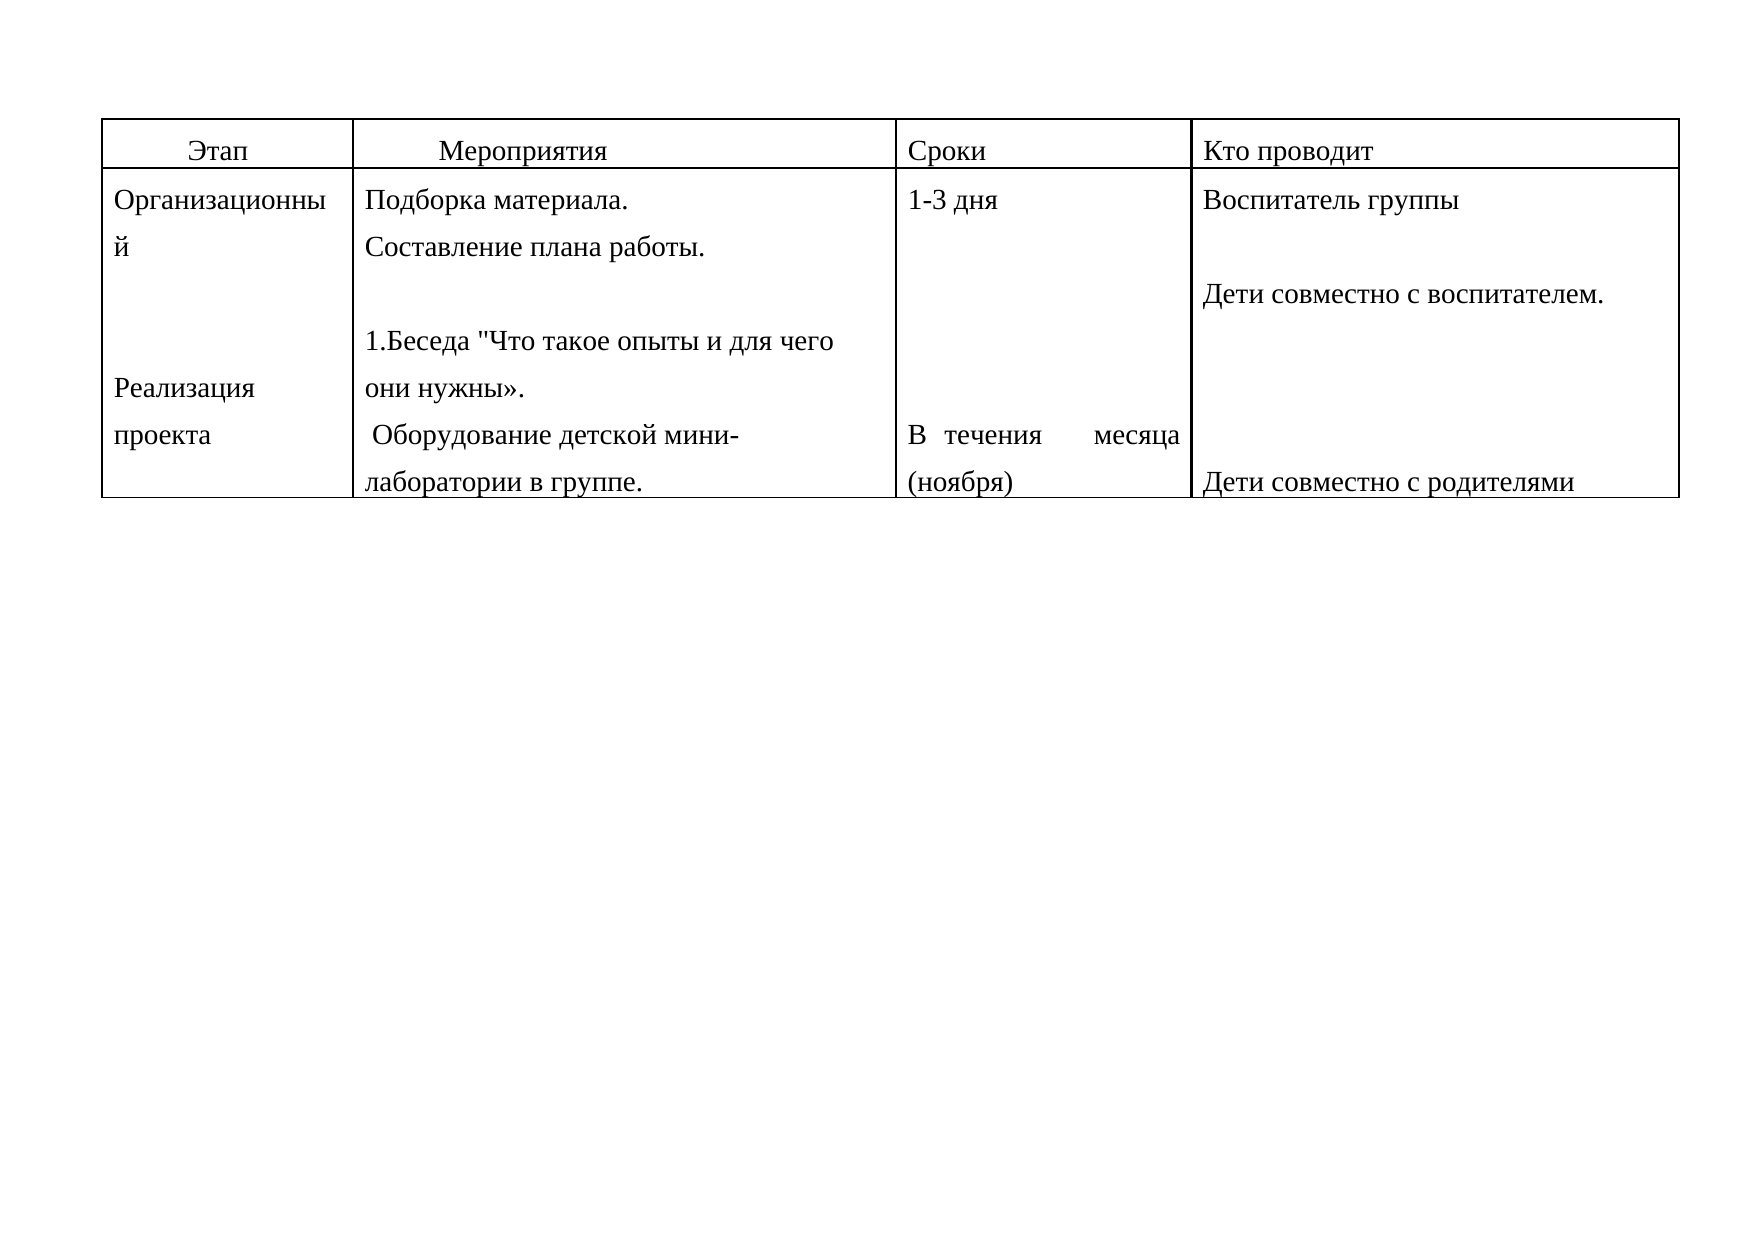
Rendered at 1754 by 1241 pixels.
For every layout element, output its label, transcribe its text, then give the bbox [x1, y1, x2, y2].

table_header Сроки [897, 120, 1190, 167]
table_cell 1-3 дня В течения месяца (ноября) В течение года. В течение года. Один раз в квартал. [897, 169, 1190, 497]
table_cell Организационный Реализация проекта [103, 169, 352, 497]
table_cell Воспитатель группы Дети совместно с воспитателем. Дети совместно с родителями воспитатели Совместная деятельность детей и воспитателя. Совместная деятельность детей и воспитателя. [1193, 169, 1678, 497]
table_header Кто проводит [1193, 120, 1678, 167]
table_cell Подборка материала. Составление плана работы. 1.Беседа "Что такое опыты и для чего они нужны». Оборудование детской мини-лаборатории в группе. 2.Сбор коллекций: " Семена", "Ткани", "Специи", "Магниты", "Насекомые". 4.Исследование свойств бумаги, магнита, воздуха, песка снега, воды, дерева, пластмассы, железа. Опытническая деятельность, экспериментирование. 5.Непосредственно-образовательная деятельность, наблюдения на прогулках Открытое занятие «В гостях у профессора Пчёлкина в экспериментальной лаборатории». [354, 169, 895, 497]
table_header Мероприятия [354, 120, 895, 167]
table_header Этап [103, 120, 352, 167]
